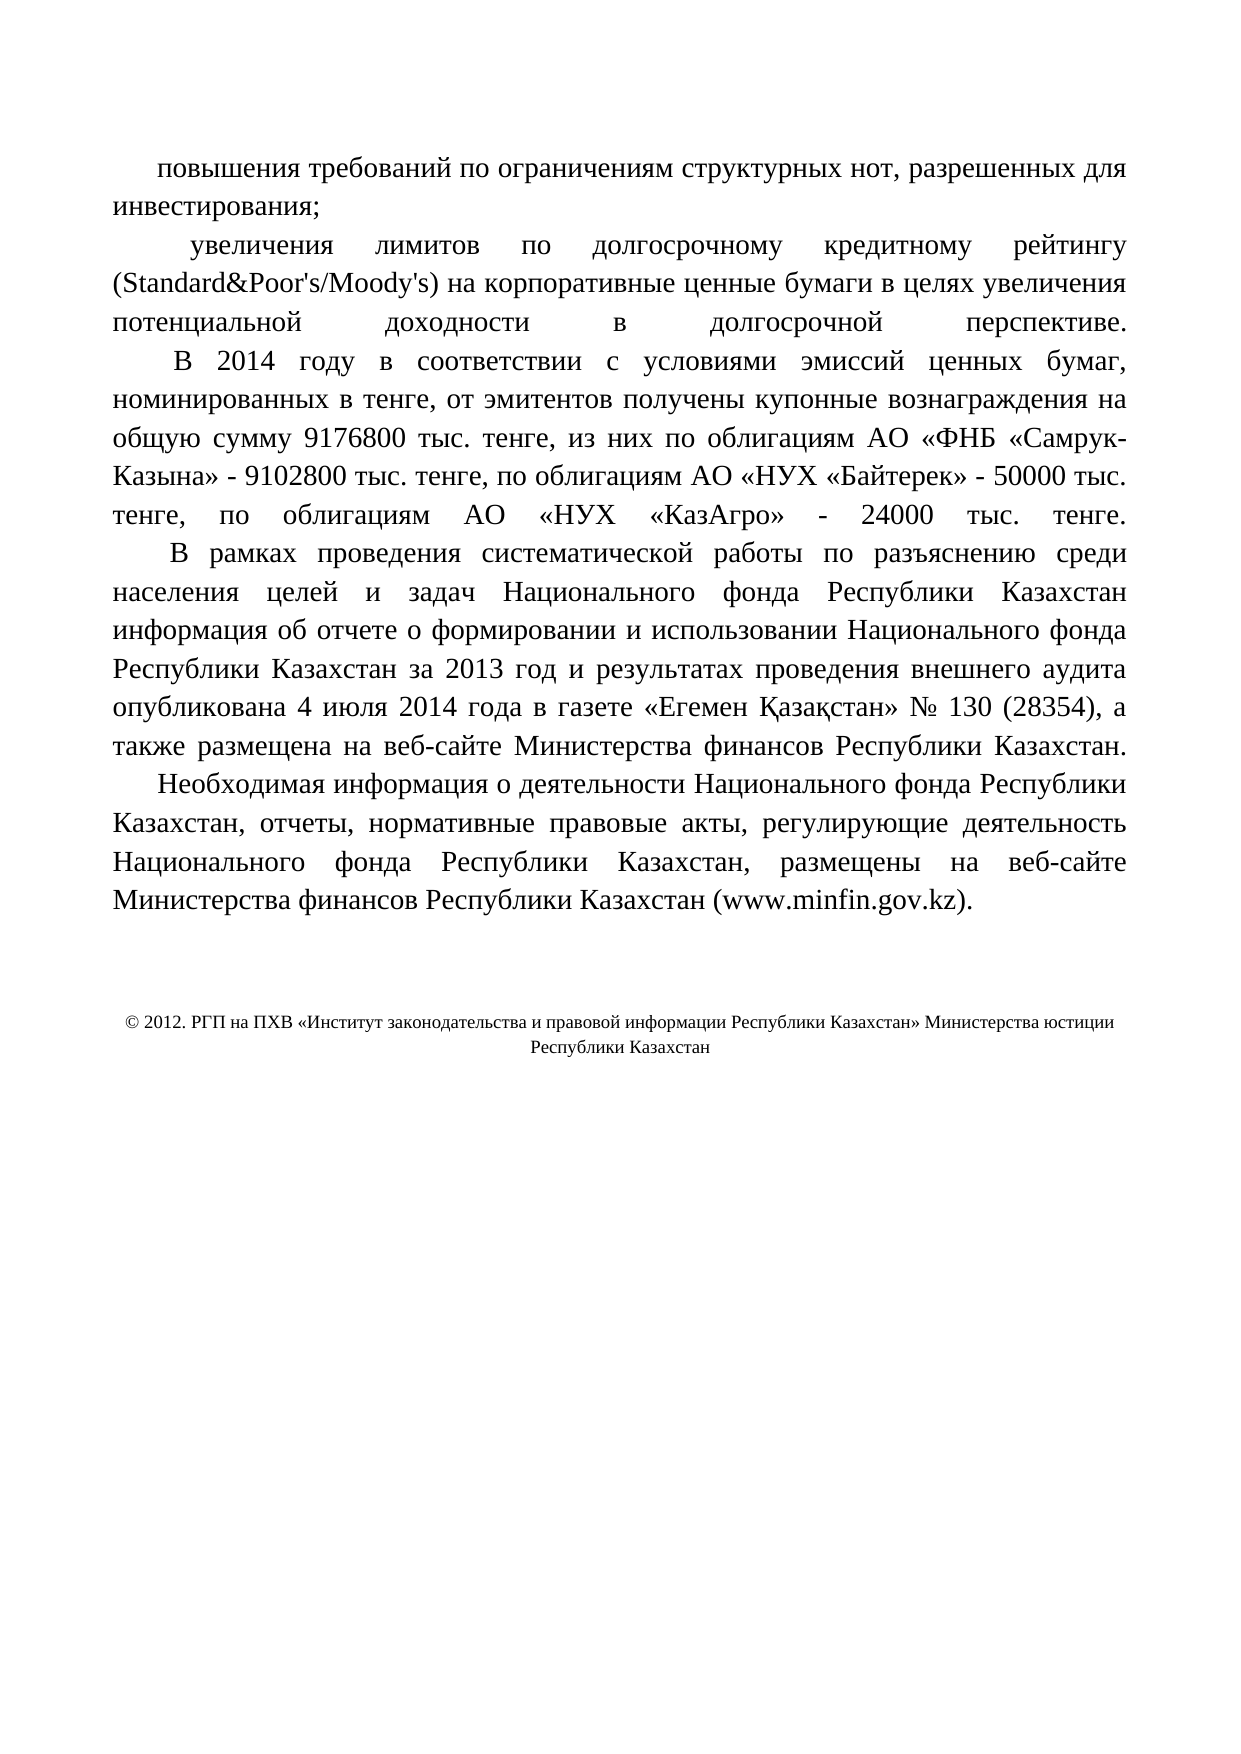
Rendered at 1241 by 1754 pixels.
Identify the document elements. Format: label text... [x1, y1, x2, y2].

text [112, 150, 1128, 916]
text © 2012. РГП на ПХВ «Институт законодательства и правовой информации Республики Казахстан» Министерства юстиции Республики Казахстан [112, 1011, 1128, 1058]
